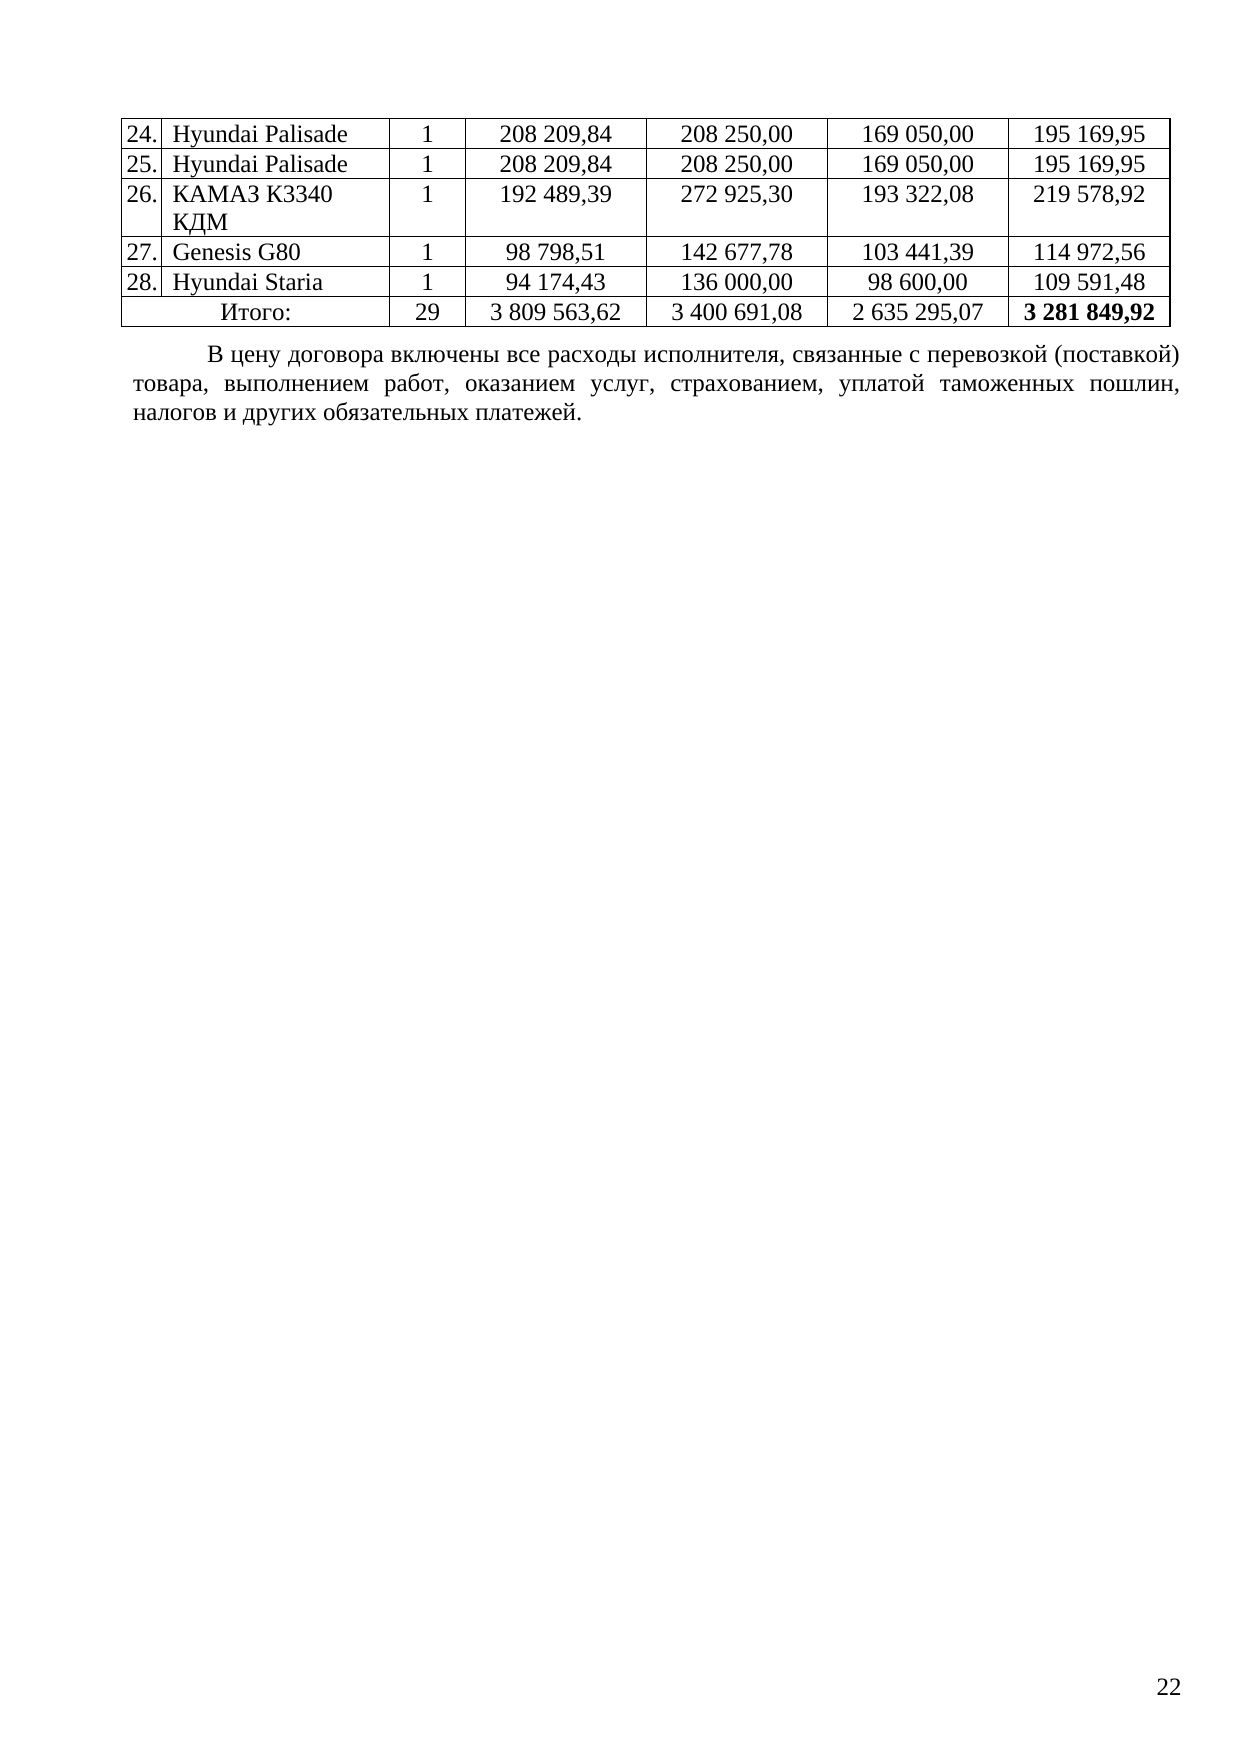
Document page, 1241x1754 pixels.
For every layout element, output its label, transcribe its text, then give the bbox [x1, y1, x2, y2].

table_cell 1 [390, 237, 465, 266]
table_cell 103 441,39 [828, 237, 1008, 266]
table_cell 169 050,00 [828, 149, 1008, 178]
table_cell 94 174,43 [466, 267, 646, 296]
table_cell 208 209,84 [466, 119, 646, 148]
table_cell 29 [390, 297, 465, 326]
table_cell 208 250,00 [647, 119, 827, 148]
table_cell КАМАЗ К3340 КДМ [162, 179, 389, 236]
table_cell Hyundai Palisade [162, 119, 389, 148]
table_cell [122, 237, 161, 266]
table_cell 1 [390, 179, 465, 236]
text В цену договора включены все расходы исполнителя, связанные с перевозкой (поставкой) товара, выполнением работ, оказанием услуг, страхованием, уплатой таможенных пошлин, налогов и других обязательных платежей. [133, 339, 1181, 425]
table_cell 1 [390, 149, 465, 178]
table_cell Hyundai Palisade [162, 149, 389, 178]
table_cell 192 489,39 [466, 179, 646, 236]
table_cell [122, 179, 161, 236]
table_cell [122, 149, 161, 178]
table_cell 195 169,95 [1009, 149, 1169, 178]
table_cell 136 000,00 [647, 267, 827, 296]
table_cell 3 400 691,08 [647, 297, 827, 326]
table_cell [122, 267, 161, 296]
table_cell 142 677,78 [647, 237, 827, 266]
table_cell 3 809 563,62 [466, 297, 646, 326]
table_cell 169 050,00 [828, 119, 1008, 148]
table_cell 98 600,00 [828, 267, 1008, 296]
table_cell 1 [390, 267, 465, 296]
table_cell 208 209,84 [466, 149, 646, 178]
table_cell Итого: [122, 297, 389, 326]
table_cell 195 169,95 [1009, 119, 1169, 148]
table_cell Hyundai Staria [162, 267, 389, 296]
table_cell 272 925,30 [647, 179, 827, 236]
table_cell 114 972,56 [1009, 237, 1169, 266]
table_cell Genesis G80 [162, 237, 389, 266]
table_cell 1 [390, 119, 465, 148]
table_cell 208 250,00 [647, 149, 827, 178]
table_cell 2 635 295,07 [828, 297, 1008, 326]
table_cell 98 798,51 [466, 237, 646, 266]
table_cell 193 322,08 [828, 179, 1008, 236]
table_cell [122, 119, 161, 148]
table_cell 219 578,92 [1009, 179, 1169, 236]
table_cell 109 591,48 [1009, 267, 1169, 296]
table_cell 3 281 849,92 [1009, 297, 1169, 326]
